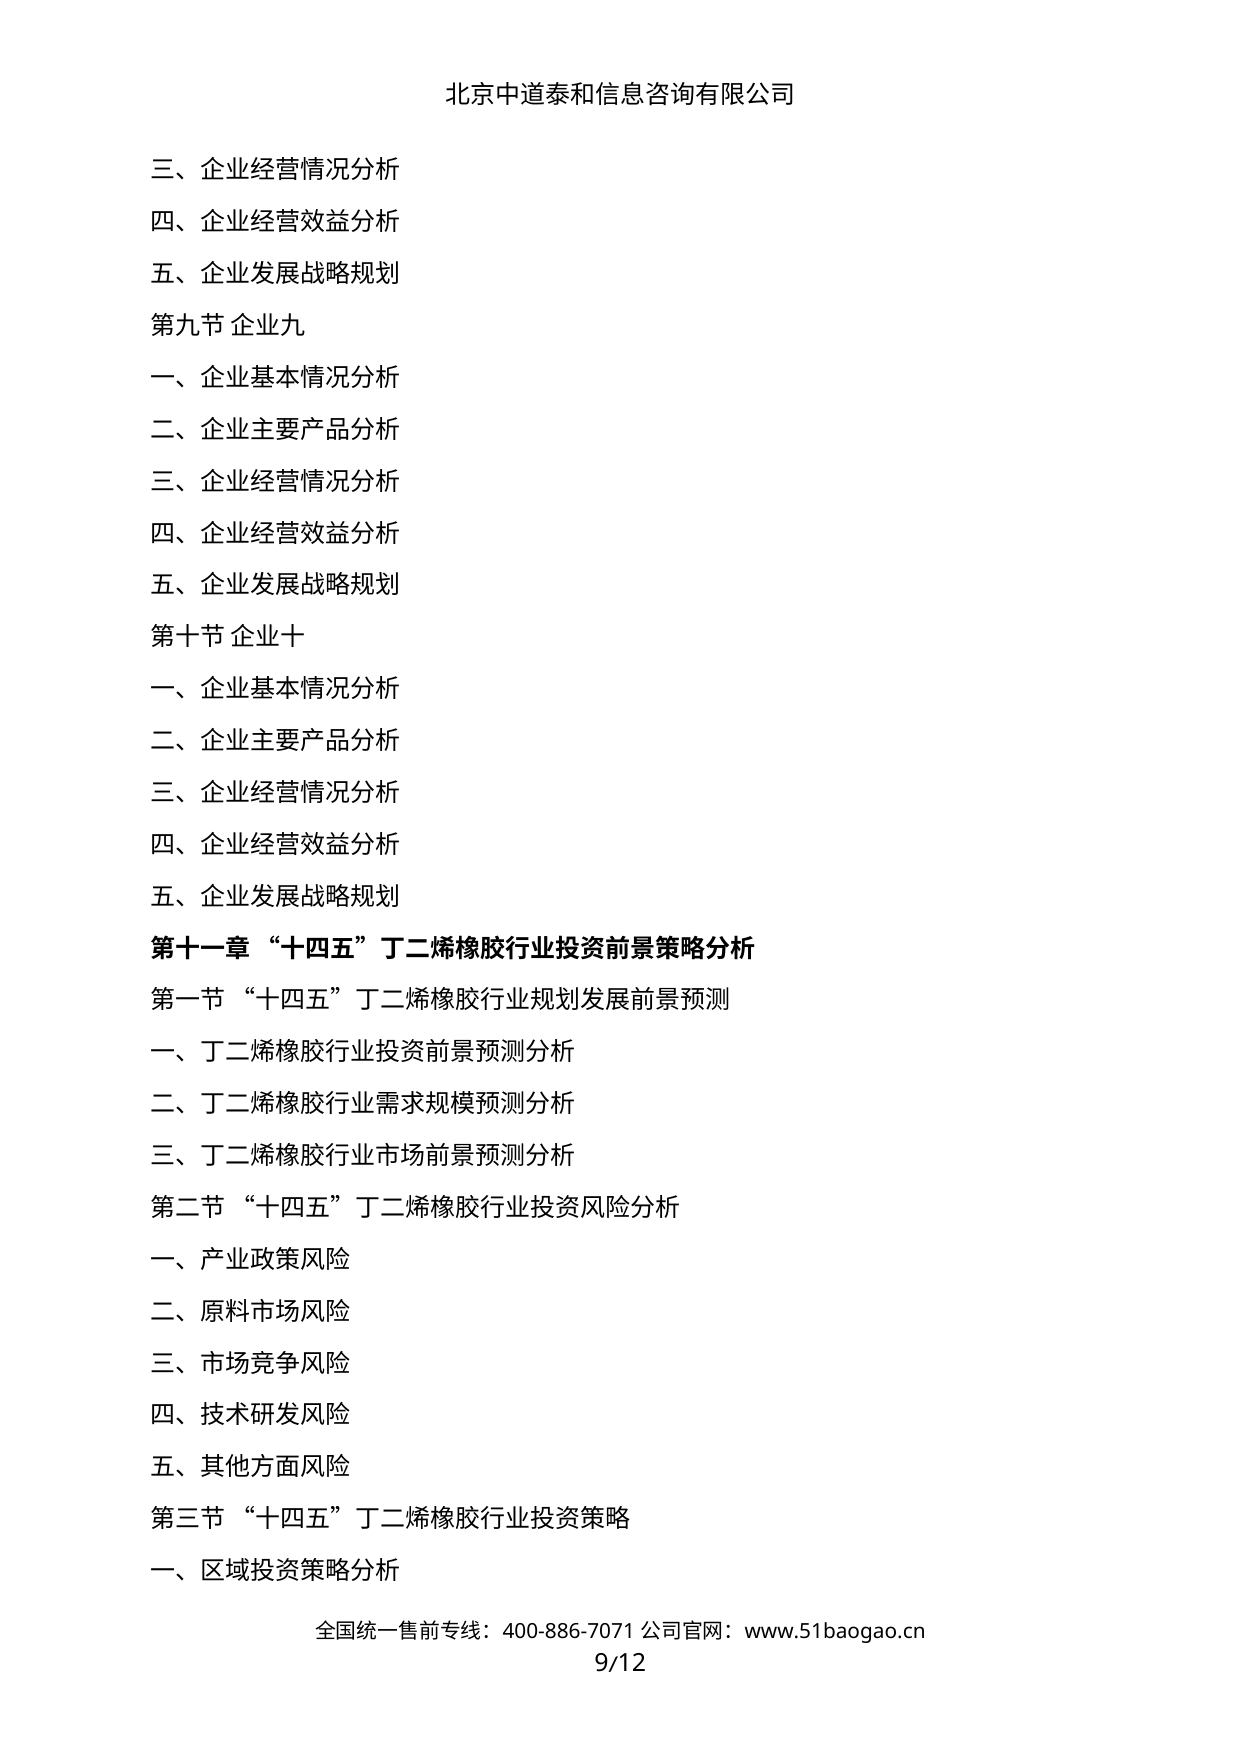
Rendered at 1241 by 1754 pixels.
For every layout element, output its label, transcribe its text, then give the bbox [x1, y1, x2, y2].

text 三、市场竞争风险 [150, 1343, 1090, 1379]
text 一、区域投资策略分析 [150, 1551, 1090, 1587]
text 四、技术研发风险 [150, 1395, 1090, 1431]
text 一、产业政策风险 [150, 1239, 1090, 1276]
text 第三节 “十四五”丁二烯橡胶行业投资策略 [150, 1499, 1090, 1535]
text 四、企业经营效益分析 [150, 202, 1090, 238]
text 第九节 企业九 [150, 306, 1090, 342]
text 三、丁二烯橡胶行业市场前景预测分析 [150, 1136, 1090, 1172]
text 第十节 企业十 [150, 617, 1090, 653]
text 二、企业主要产品分析 [150, 721, 1090, 757]
text 四、企业经营效益分析 [150, 513, 1090, 549]
text 三、企业经营情况分析 [150, 461, 1090, 497]
text 二、丁二烯橡胶行业需求规模预测分析 [150, 1084, 1090, 1120]
text 三、企业经营情况分析 [150, 772, 1090, 809]
text 一、企业基本情况分析 [150, 669, 1090, 705]
text 第十一章 “十四五”丁二烯橡胶行业投资前景策略分析 [150, 928, 1090, 964]
text 五、企业发展战略规划 [150, 565, 1090, 601]
text 二、企业主要产品分析 [150, 409, 1090, 446]
text 三、企业经营情况分析 [150, 150, 1090, 186]
text 四、企业经营效益分析 [150, 824, 1090, 861]
text 第二节 “十四五”丁二烯橡胶行业投资风险分析 [150, 1187, 1090, 1224]
text 五、企业发展战略规划 [150, 254, 1090, 290]
text 二、原料市场风险 [150, 1291, 1090, 1327]
text 第一节 “十四五”丁二烯橡胶行业规划发展前景预测 [150, 980, 1090, 1016]
text 五、其他方面风险 [150, 1447, 1090, 1483]
text 一、丁二烯橡胶行业投资前景预测分析 [150, 1032, 1090, 1068]
text 一、企业基本情况分析 [150, 357, 1090, 394]
text 五、企业发展战略规划 [150, 876, 1090, 912]
